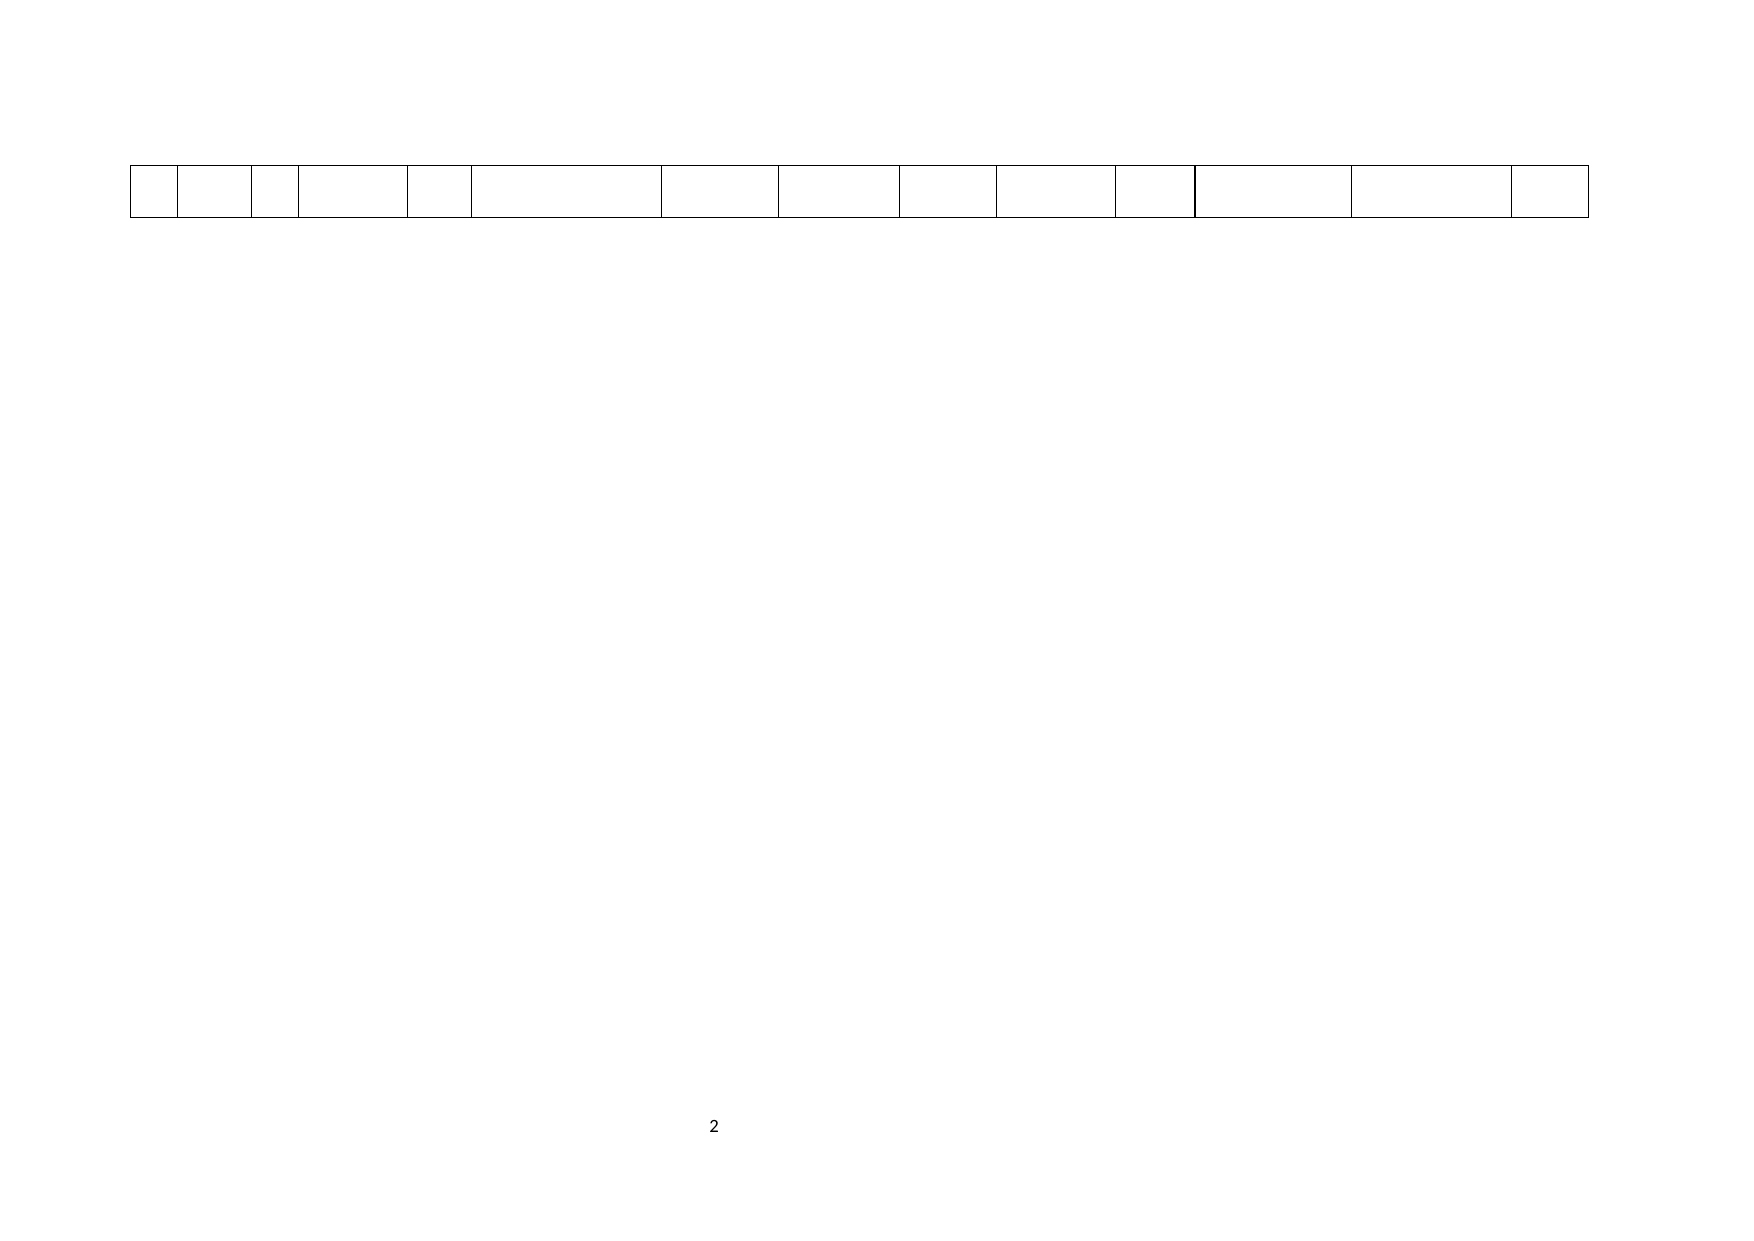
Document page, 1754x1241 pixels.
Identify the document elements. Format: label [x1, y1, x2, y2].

table_cell [178, 166, 251, 217]
table_cell [1196, 166, 1351, 217]
table_cell [900, 166, 996, 217]
table_cell [131, 166, 177, 217]
table_cell [1116, 166, 1194, 217]
table_cell [997, 166, 1115, 217]
table_cell [1352, 166, 1511, 217]
table_cell [1512, 166, 1588, 217]
table_cell [408, 166, 471, 217]
table_cell [662, 166, 778, 217]
table_cell [299, 166, 407, 217]
table_cell [779, 166, 899, 217]
table_cell [472, 166, 661, 217]
table_cell [252, 166, 298, 217]
